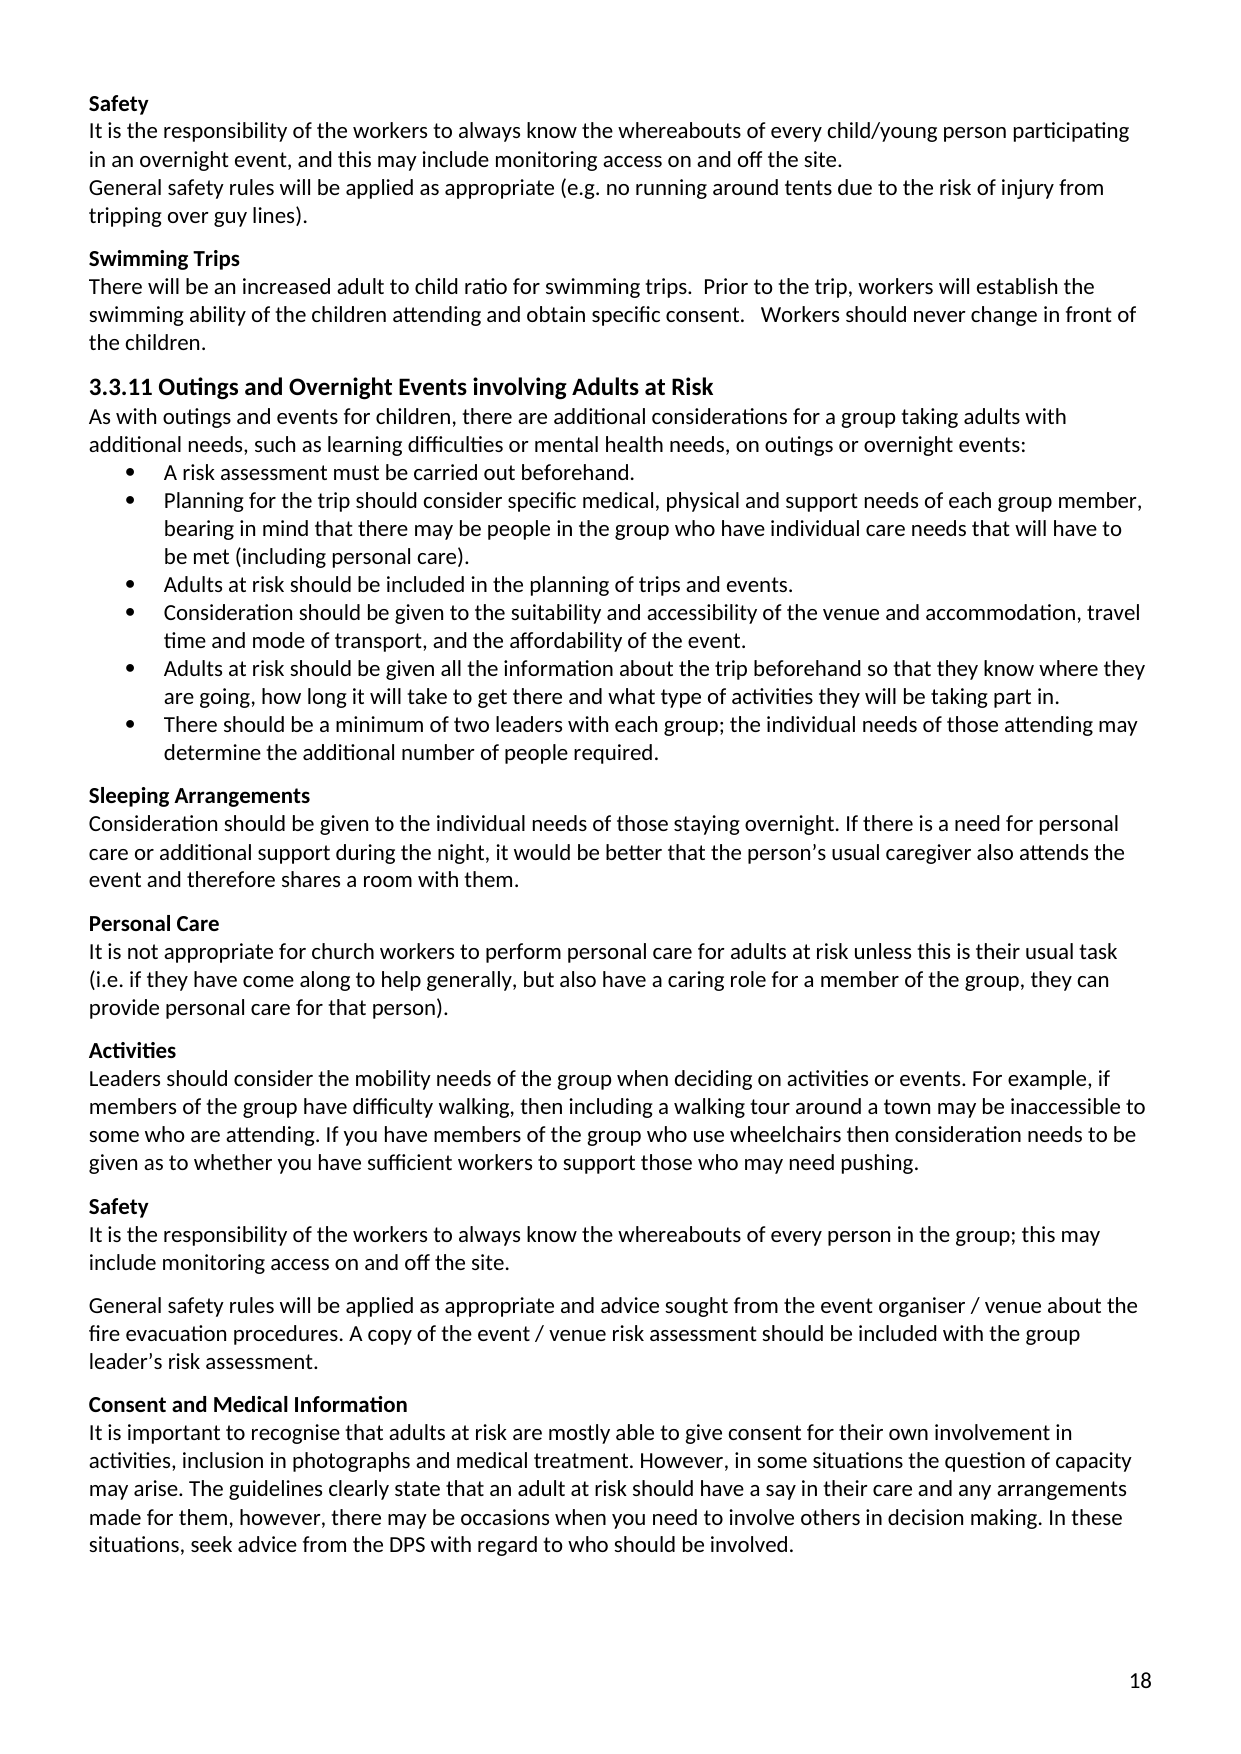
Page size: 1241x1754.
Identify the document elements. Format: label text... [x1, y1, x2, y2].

text Safety [89, 1192, 1152, 1220]
text Sleeping Arrangements [89, 782, 1152, 809]
text It is the responsibility of the workers to always know the whereabouts of every child/young person participating in an overnight event, and this may include monitoring access on and off the site. [89, 117, 1152, 173]
list Adults at risk should be included in the planning of trips and events. [126, 570, 1152, 598]
text It is important to recognise that adults at risk are mostly able to give consent for their own involvement in activities, inclusion in photographs and medical treatment. However, in some situations the question of capacity may arise. The guidelines clearly state that an adult at risk should have a say in their care and any arrangements made for them, however, there may be occasions when you need to involve others in decision making. In these situations, seek advice from the DPS with regard to who should be involved. [89, 1418, 1152, 1559]
text It is the responsibility of the workers to always know the whereabouts of every person in the group; this may include monitoring access on and off the site. [89, 1220, 1152, 1276]
list Adults at risk should be given all the information about the trip beforehand so that they know where they are going, how long it will take to get there and what type of activities they will be taking part in. [126, 654, 1152, 710]
text Leaders should consider the mobility needs of the group when deciding on activities or events. For example, if members of the group have difficulty walking, then including a walking tour around a town may be inaccessible to some who are attending. If you have members of the group who use wheelchairs then consideration needs to be given as to whether you have sufficient workers to support those who may need pushing. [89, 1064, 1152, 1176]
list A risk assessment must be carried out beforehand. [126, 458, 1152, 486]
text 3.3.11 Outings and Overnight Events involving Adults at Risk [89, 371, 1152, 402]
text Safety [89, 89, 1152, 117]
text It is not appropriate for church workers to perform personal care for adults at risk unless this is their usual task (i.e. if they have come along to help generally, but also have a caring role for a member of the group, they can provide personal care for that person). [89, 937, 1152, 1021]
text There will be an increased adult to child ratio for swimming trips. Prior to the trip, workers will establish the swimming ability of the children attending and obtain specific consent. Workers should never change in front of the children. [89, 272, 1152, 356]
text Personal Care [89, 909, 1152, 937]
text General safety rules will be applied as appropriate and advice sought from the event organiser / venue about the fire evacuation procedures. A copy of the event / venue risk assessment should be included with the group leader’s risk assessment. [89, 1276, 1152, 1375]
text Activities [89, 1036, 1152, 1064]
text Consent and Medical Information [89, 1391, 1152, 1418]
list There should be a minimum of two leaders with each group; the individual needs of those attending may determine the additional number of people required. [126, 710, 1152, 766]
text As with outings and events for children, there are additional considerations for a group taking adults with additional needs, such as learning difficulties or mental health needs, on outings or overnight events: [89, 402, 1152, 458]
text Swimming Trips [89, 244, 1152, 272]
text General safety rules will be applied as appropriate (e.g. no running around tents due to the risk of injury from tripping over guy lines). [89, 173, 1152, 229]
list Planning for the trip should consider specific medical, physical and support needs of each group member, bearing in mind that there may be people in the group who have individual care needs that will have to be met (including personal care). [126, 486, 1152, 570]
list Consideration should be given to the suitability and accessibility of the venue and accommodation, travel time and mode of transport, and the affordability of the event. [126, 598, 1152, 654]
text Consideration should be given to the individual needs of those staying overnight. If there is a need for personal care or additional support during the night, it would be better that the person’s usual caregiver also attends the event and therefore shares a room with them. [89, 809, 1152, 894]
